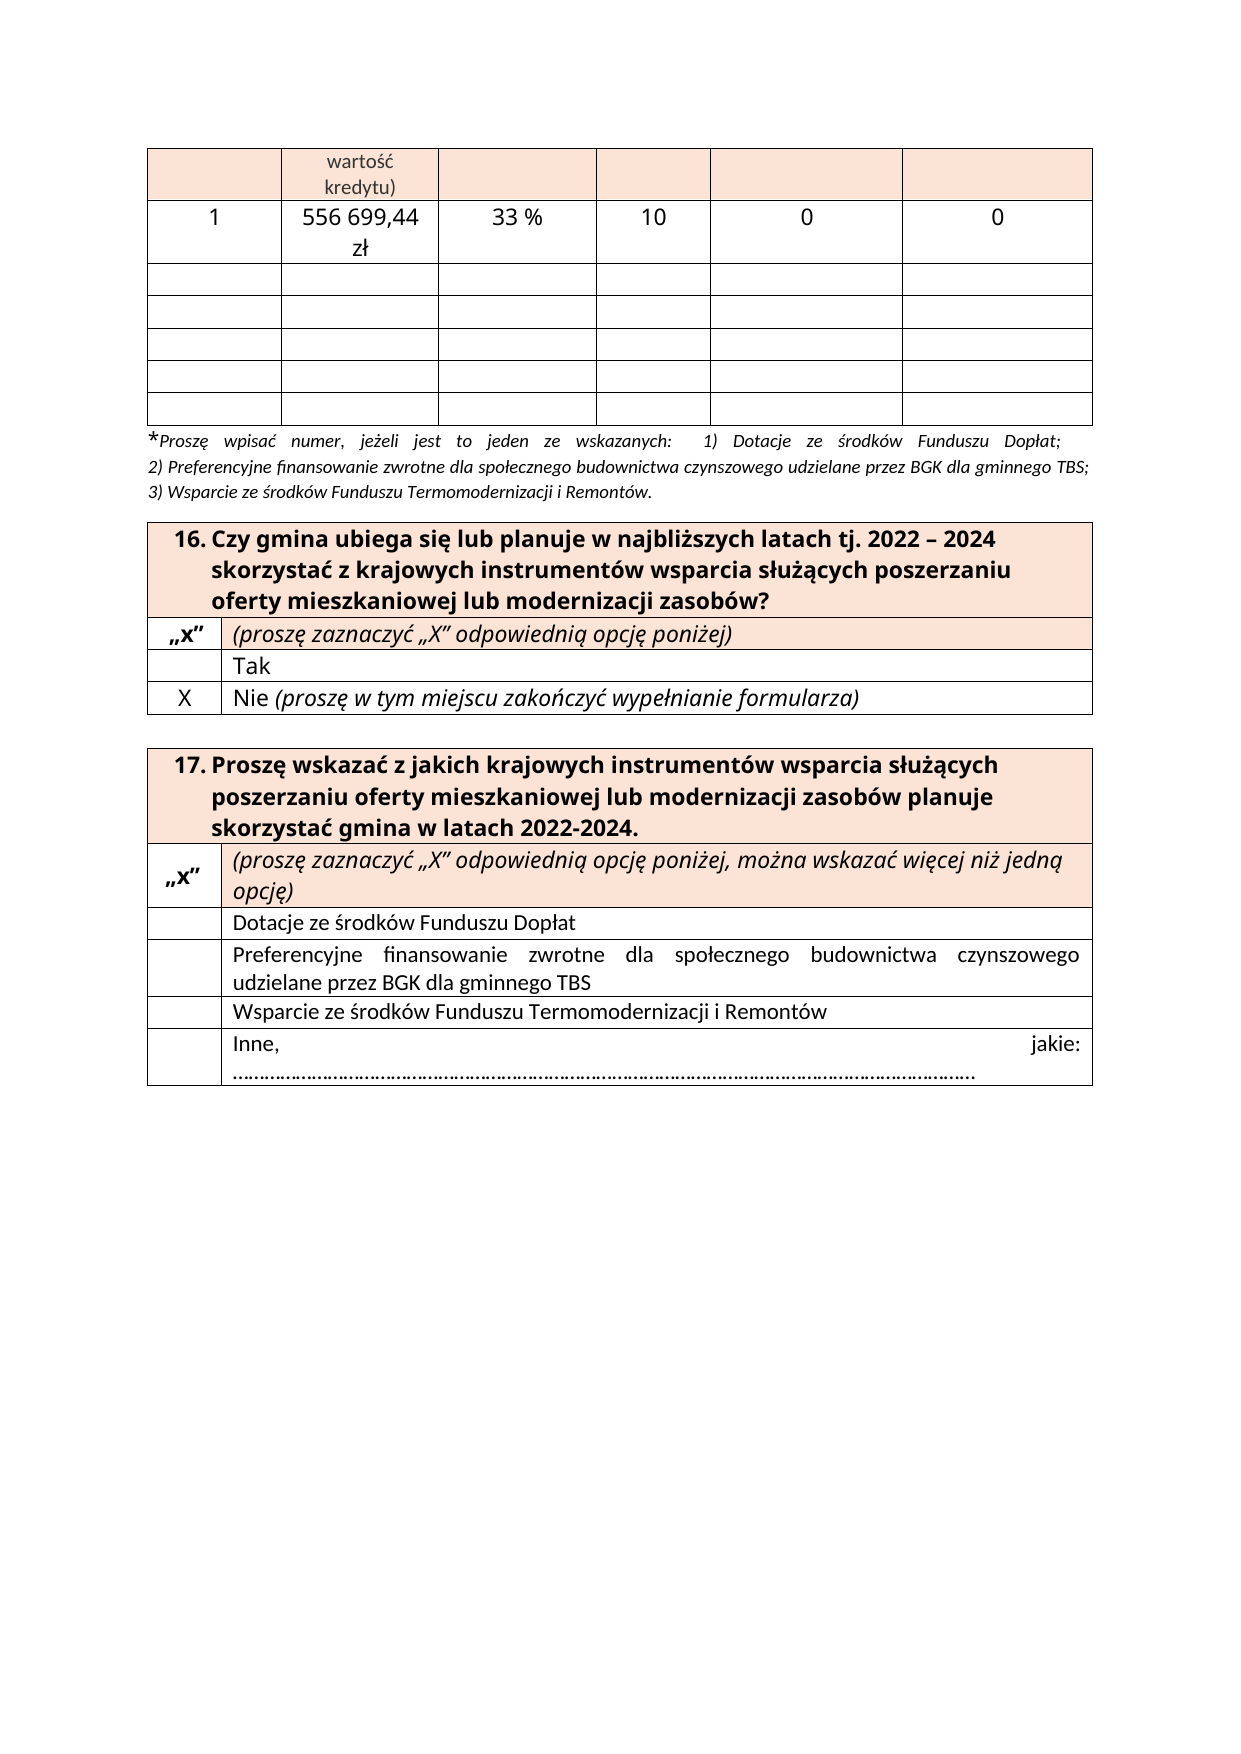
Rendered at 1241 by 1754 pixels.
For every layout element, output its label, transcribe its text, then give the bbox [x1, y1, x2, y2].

table_cell [282, 329, 438, 360]
table_cell [439, 329, 596, 360]
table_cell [711, 149, 902, 199]
text *Proszę wpisać numer, jeżeli jest to jeden ze wskazanych: 1) Dotacje ze środków Funduszu Dopłat; 2) Preferencyjne finansowanie zwrotne dla społecznego budownictwa czynszowego udzielane przez BGK dla gminnego TBS; 3) Wsparcie ze środków Funduszu Termomodernizacji i Remontów. [148, 426, 1093, 503]
table_cell 0 [903, 201, 1092, 263]
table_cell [148, 149, 281, 199]
table_cell Preferencyjne finansowanie zwrotne dla społecznego budownictwa czynszowego udzielane przez BGK dla gminnego TBS [222, 940, 1092, 996]
table_cell [439, 393, 596, 424]
table_cell [148, 997, 221, 1028]
table_cell 10 [597, 201, 710, 263]
table_cell Wsparcie ze środków Funduszu Termomodernizacji i Remontów [222, 997, 1092, 1028]
table_cell [148, 650, 221, 681]
table_cell „x” [148, 844, 221, 907]
table_cell (proszę zaznaczyć „X” odpowiednią opcję poniżej) [222, 618, 1092, 649]
table_cell 1 [148, 201, 281, 263]
table_cell [597, 264, 710, 295]
table_cell [282, 296, 438, 328]
table_cell Tak [222, 650, 1092, 681]
table_cell [903, 264, 1092, 295]
table_cell [597, 329, 710, 360]
table_cell [711, 329, 902, 360]
table_cell [711, 361, 902, 392]
table_cell (proszę zaznaczyć „X” odpowiednią opcję poniżej, można wskazać więcej niż jedną opcję) [222, 844, 1092, 907]
table_cell [597, 393, 710, 424]
table_cell [439, 264, 596, 295]
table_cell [439, 149, 596, 199]
table_cell Inne, jakie: …………………………………………………………………………………………………………………………… [222, 1029, 1092, 1085]
table_cell X [148, 682, 221, 713]
table_cell [597, 296, 710, 328]
table_cell [148, 908, 221, 939]
table_cell Nie (proszę w tym miejscu zakończyć wypełnianie formularza) [222, 682, 1092, 713]
table_cell [711, 393, 902, 424]
table_cell [148, 393, 281, 424]
table_cell [148, 264, 281, 295]
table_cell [903, 149, 1092, 199]
table_cell [282, 393, 438, 424]
table_cell [903, 361, 1092, 392]
table_cell [148, 329, 281, 360]
table_cell [148, 1029, 221, 1085]
table_cell [439, 361, 596, 392]
table_cell [148, 361, 281, 392]
table_cell [148, 940, 221, 996]
table_header Czy gmina ubiega się lub planuje w najbliższych latach tj. 2022 – 2024 skorzystać z krajowych instrumentów wsparcia służących poszerzaniu oferty mieszkaniowej lub modernizacji zasobów? [148, 523, 1092, 617]
table_header Proszę wskazać z jakich krajowych instrumentów wsparcia służących poszerzaniu oferty mieszkaniowej lub modernizacji zasobów planuje skorzystać gmina w latach 2022-2024. [148, 749, 1092, 843]
table_cell [282, 264, 438, 295]
table_cell [903, 296, 1092, 328]
table_cell [711, 264, 902, 295]
table_cell [597, 361, 710, 392]
table_cell Dotacje ze środków Funduszu Dopłat [222, 908, 1092, 939]
table_cell [903, 393, 1092, 424]
table_cell [282, 361, 438, 392]
table_cell 0 [711, 201, 902, 263]
table_cell 33 % [439, 201, 596, 263]
table_cell „x” [148, 618, 221, 649]
table_cell [903, 329, 1092, 360]
table_cell [148, 296, 281, 328]
table_cell [439, 296, 596, 328]
table_cell 556 699,44 zł [282, 201, 438, 263]
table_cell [282, 149, 438, 199]
table_cell [711, 296, 902, 328]
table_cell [597, 149, 710, 199]
